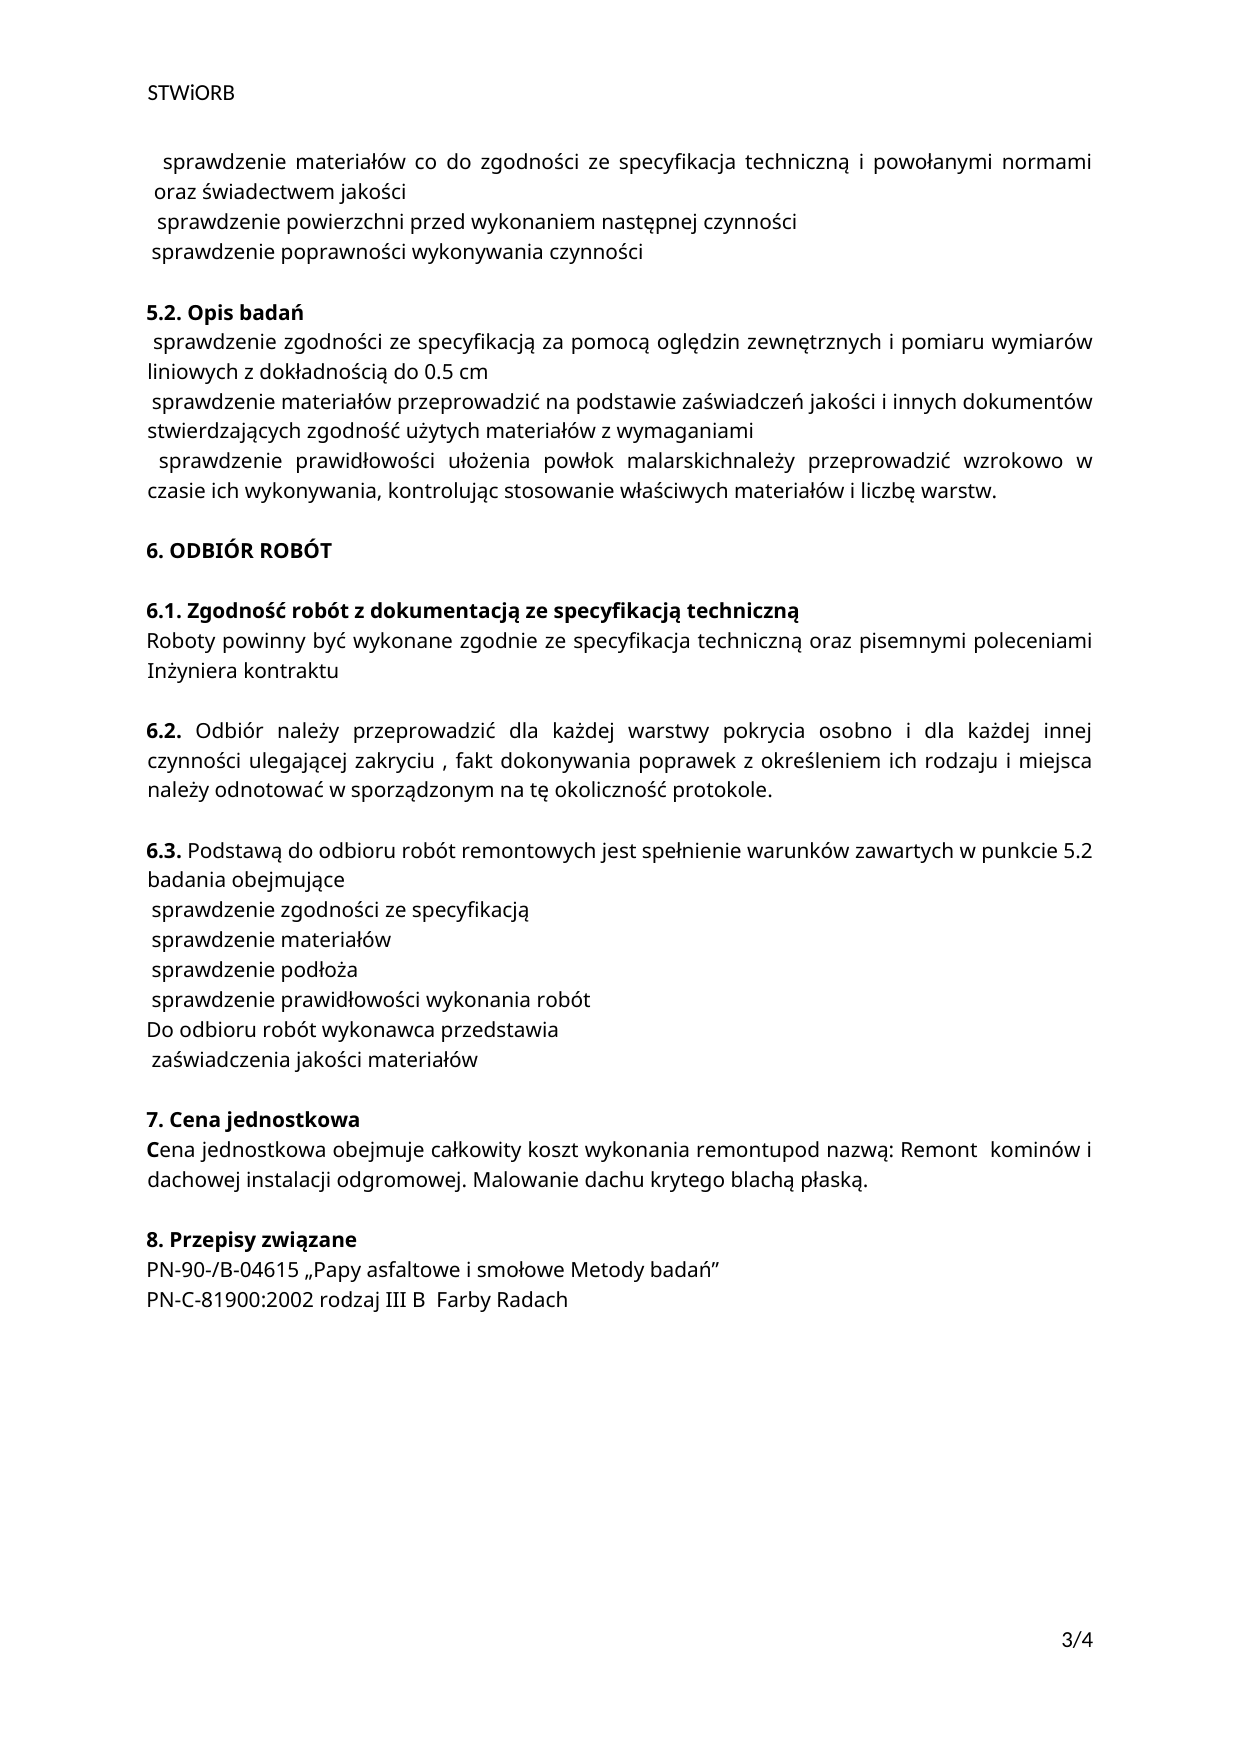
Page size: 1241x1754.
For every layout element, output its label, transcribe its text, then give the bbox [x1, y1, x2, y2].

text  sprawdzenie zgodności ze specyfikacją za pomocą oględzin zewnętrznych i pomiaru wymiarów liniowych z dokładnością do 0.5 cm [146, 327, 1093, 385]
subtitle 5.2. Opis badań [146, 298, 1093, 326]
subtitle 6. ODBIÓR ROBÓT [146, 537, 1093, 565]
text PN-C-81900:2002 rodzaj III B Farby Radach [146, 1285, 1093, 1314]
text 6.2. Odbiór należy przeprowadzić dla każdej warstwy pokrycia osobno i dla każdej innej czynności ulegającej zakryciu , fakt dokonywania poprawek z określeniem ich rodzaju i miejsca należy odnotować w sporządzonym na tę okoliczność protokole. [146, 716, 1093, 804]
text  sprawdzenie poprawności wykonywania czynności [146, 237, 1093, 265]
text  sprawdzenie podłoża [146, 956, 1093, 984]
text  sprawdzenie materiałów [146, 926, 1093, 954]
text Do odbioru robót wykonawca przedstawia [146, 1016, 1093, 1044]
text PN-90-/B-04615 „Papy asfaltowe i smołowe Metody badań” [146, 1255, 1093, 1284]
text Roboty powinny być wykonane zgodnie ze specyfikacja techniczną oraz pisemnymi poleceniami Inżyniera kontraktu [146, 626, 1093, 684]
text  sprawdzenie powierzchni przed wykonaniem następnej czynności [146, 207, 1093, 235]
text Cena jednostkowa obejmuje całkowity koszt wykonania remontupod nazwą: Remont kominów i dachowej instalacji odgromowej. Malowanie dachu krytego blachą płaską. [146, 1135, 1093, 1193]
text  zaświadczenia jakości materiałów [146, 1046, 1093, 1074]
text  sprawdzenie prawidłowości wykonania robót [146, 986, 1093, 1014]
text  sprawdzenie materiałów przeprowadzić na podstawie zaświadczeń jakości i innych dokumentów stwierdzających zgodność użytych materiałów z wymaganiami [146, 387, 1093, 445]
text  sprawdzenie prawidłowości ułożenia powłok malarskichnależy przeprowadzić wzrokowo w czasie ich wykonywania, kontrolując stosowanie właściwych materiałów i liczbę warstw. [146, 446, 1093, 504]
subtitle 7. Cena jednostkowa [146, 1106, 1093, 1134]
subtitle 8. Przepisy związane [146, 1226, 1093, 1254]
subtitle 6.1. Zgodność robót z dokumentacją ze specyfikacją techniczną [146, 596, 1093, 625]
text  sprawdzenie materiałów co do zgodności ze specyfikacja techniczną i powołanymi normami oraz świadectwem jakości [154, 147, 1093, 205]
text 6.3. Podstawą do odbioru robót remontowych jest spełnienie warunków zawartych w punkcie 5.2 badania obejmujące [146, 836, 1093, 894]
text  sprawdzenie zgodności ze specyfikacją [146, 896, 1093, 924]
